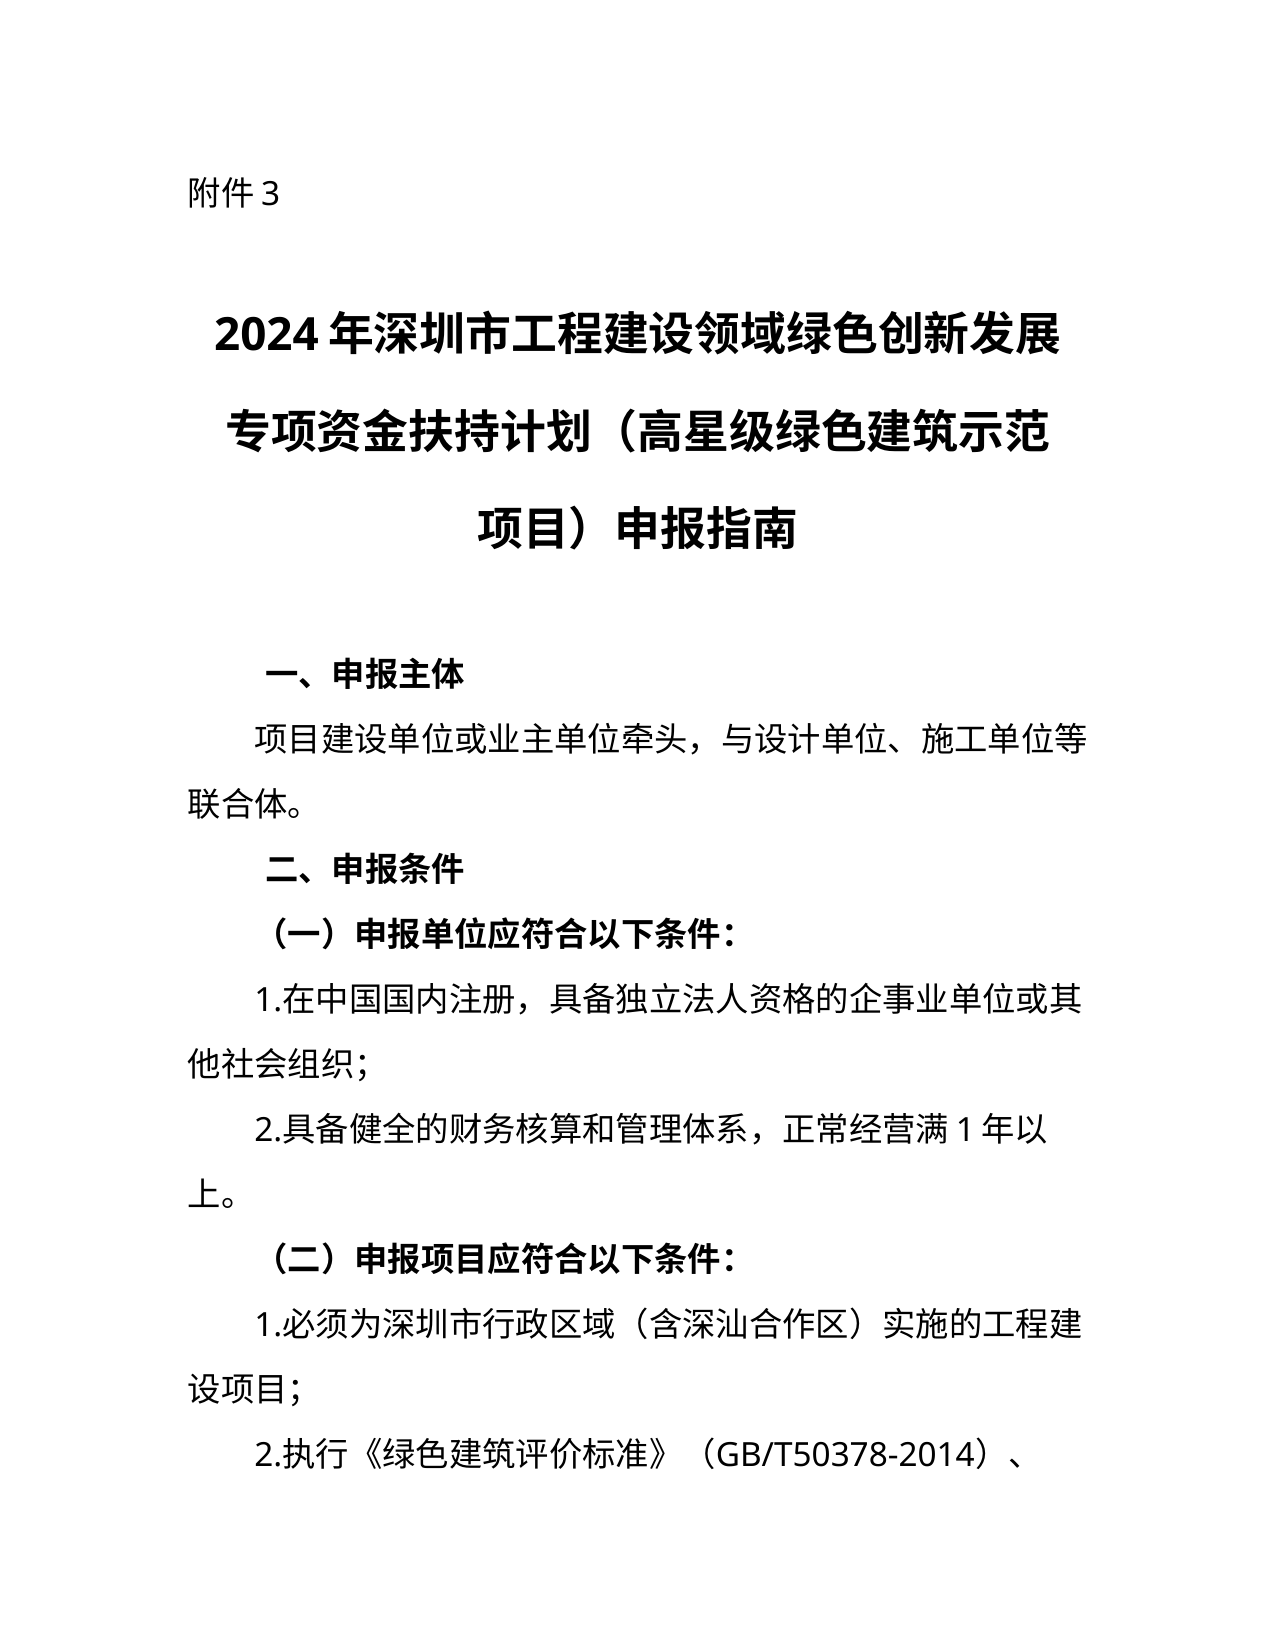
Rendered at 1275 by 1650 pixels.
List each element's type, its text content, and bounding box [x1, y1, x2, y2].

text 1.必须为深圳市行政区域（含深汕合作区）实施的工程建设项目； [187, 1289, 1087, 1419]
list 申报主体 [231, 639, 1087, 704]
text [187, 1419, 1087, 1484]
text 2.具备健全的财务核算和管理体系，正常经营满1年以上。 [187, 1094, 1087, 1224]
text 专项资金扶持计划（高星级绿色建筑示范 [187, 379, 1087, 477]
text 二、申报条件 [265, 834, 1087, 899]
text （二）申报项目应符合以下条件： [187, 1224, 1087, 1289]
text 2024年深圳市工程建设领域绿色创新发展 [187, 282, 1087, 379]
text 附件3 [187, 159, 1087, 217]
text 项目建设单位或业主单位牵头，与设计单位、施工单位等联合体。 [187, 704, 1087, 834]
text 1.在中国国内注册，具备独立法人资格的企事业单位或其他社会组织； [187, 964, 1087, 1094]
text 项目）申报指南 [187, 477, 1087, 574]
text （一）申报单位应符合以下条件： [187, 899, 1087, 964]
